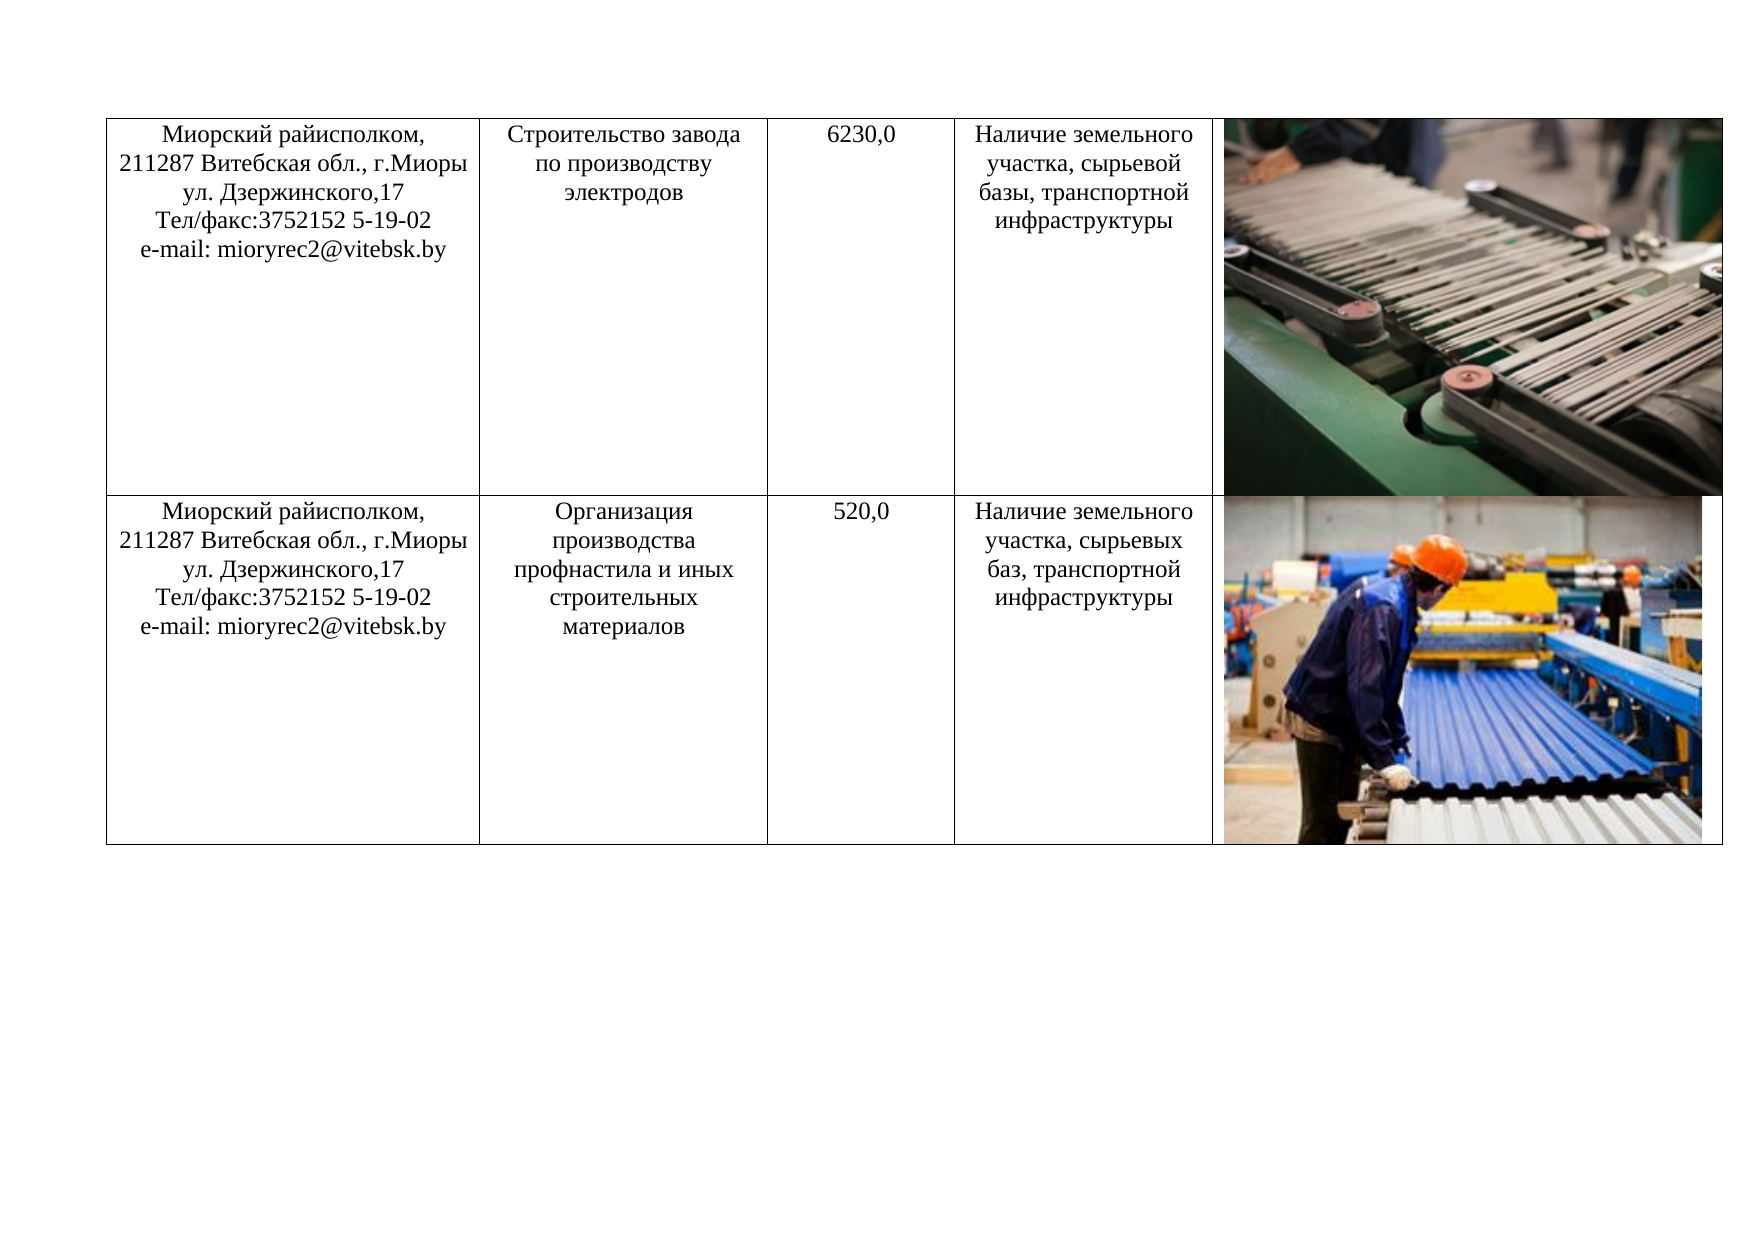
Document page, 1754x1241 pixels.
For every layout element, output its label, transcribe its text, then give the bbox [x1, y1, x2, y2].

picture [1224, 119, 1723, 844]
table_cell Миорский райисполком, 211287 Витебская обл., г.Миоры ул. Дзержинского,17 Тел/факс:3752152 5-19-02 е-mail: mioryrec2@vitebsk.by [107, 119, 479, 495]
table_cell Миорский райисполком, 211287 Витебская обл., г.Миоры ул. Дзержинского,17 Тел/факс:3752152 5-19-02 е-mail: mioryrec2@vitebsk.by [107, 496, 479, 844]
table_cell [1213, 119, 1224, 495]
table_cell Организация производства профнастила и иных строительных материалов [480, 496, 767, 844]
table_cell [1703, 496, 1722, 844]
table_cell Наличие земельного участка, сырьевых баз, транспортной инфраструктуры [955, 496, 1212, 844]
table_cell 520,0 [768, 496, 954, 844]
table_cell 6230,0 [768, 119, 954, 495]
table_cell Наличие земельного участка, сырьевой базы, транспортной инфраструктуры [955, 119, 1212, 495]
table_cell [1213, 496, 1224, 844]
table_cell Строительство завода по производству электродов [480, 119, 767, 495]
